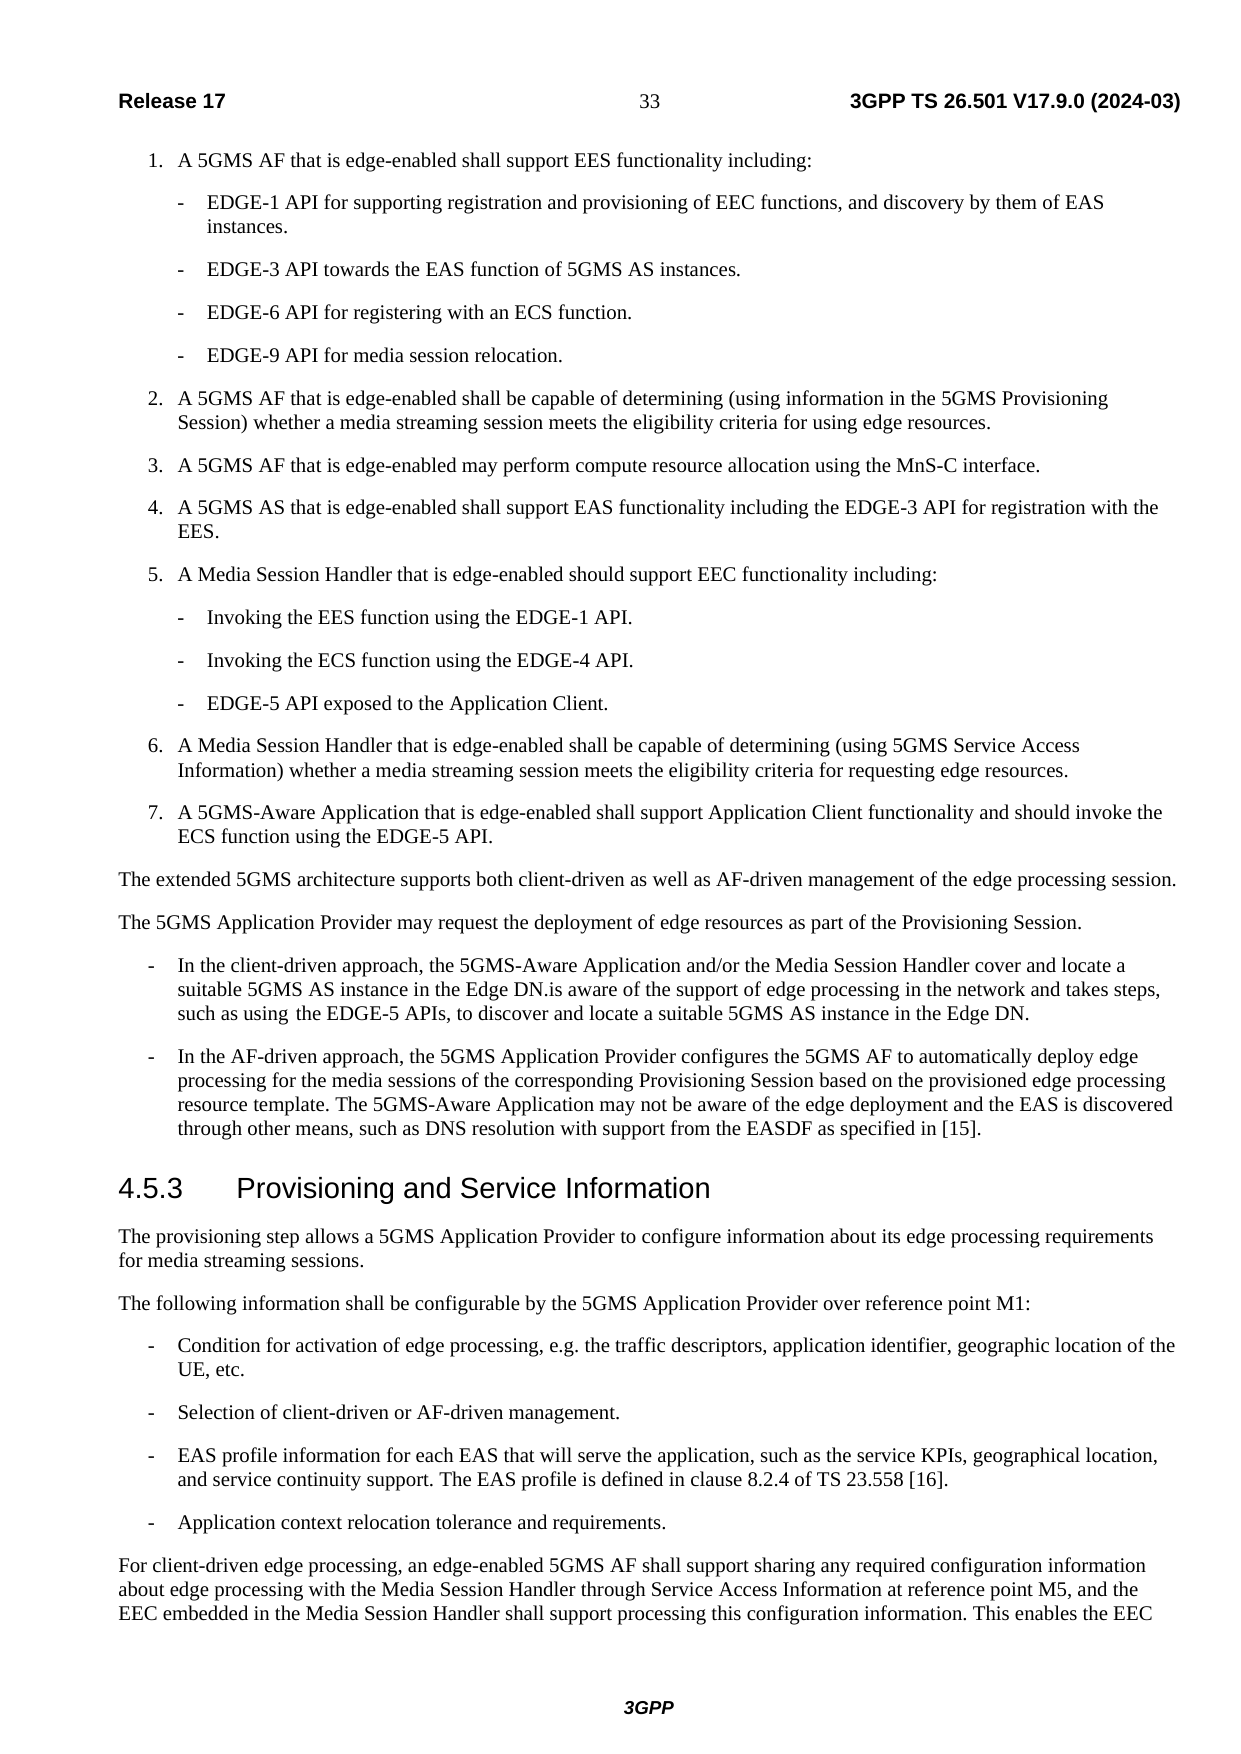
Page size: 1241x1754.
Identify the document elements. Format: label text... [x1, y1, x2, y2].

text - In the AF-driven approach, the 5GMS Application Provider configures the 5GMS AF to automatically deploy edge processing for the media sessions of the corresponding Provisioning Session based on the provisioned edge processing resource template. The 5GMS-Aware Application may not be aware of the edge deployment and the EAS is discovered through other means, such as DNS resolution with support from the EASDF as specified in [15]. [148, 1044, 1181, 1140]
text - Application context relocation tolerance and requirements. [148, 1510, 1181, 1534]
text - Invoking the EES function using the EDGE-1 API. [177, 605, 1181, 629]
text The provisioning step allows a 5GMS Application Provider to configure information about its edge processing requirements for media streaming sessions. [118, 1223, 1181, 1272]
text - EAS profile information for each EAS that will serve the application, such as the service KPIs, geographical location, and service continuity support. The EAS profile is defined in clause 8.2.4 of TS 23.558 [16]. [148, 1443, 1181, 1491]
text 2. A 5GMS AF that is edge-enabled shall be capable of determining (using information in the 5GMS Provisioning Session) whether a media streaming session meets the eligibility criteria for using edge resources. [148, 386, 1181, 434]
text 6. A Media Session Handler that is edge-enabled shall be capable of determining (using 5GMS Service Access Information) whether a media streaming session meets the eligibility criteria for requesting edge resources. [148, 733, 1181, 782]
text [118, 1553, 1181, 1625]
text - EDGE-5 API exposed to the Application Client. [177, 691, 1181, 715]
text 5. A Media Session Handler that is edge-enabled should support EEC functionality including: [148, 562, 1181, 586]
text - EDGE-6 API for registering with an ECS function. [177, 300, 1181, 324]
text - EDGE-9 API for media session relocation. [177, 343, 1181, 367]
text - Condition for activation of edge processing, e.g. the traffic descriptors, application identifier, geographic location of the UE, etc. [148, 1333, 1181, 1381]
text - Invoking the ECS function using the EDGE-4 API. [177, 648, 1181, 672]
text - Selection of client-driven or AF-driven management. [148, 1400, 1181, 1424]
text - EDGE-3 API towards the EAS function of 5GMS AS instances. [177, 257, 1181, 281]
text 1. A 5GMS AF that is edge-enabled shall support EES functionality including: [148, 147, 1181, 172]
text The following information shall be configurable by the 5GMS Application Provider over reference point M1: [118, 1290, 1181, 1314]
text - EDGE-1 API for supporting registration and provisioning of EEC functions, and discovery by them of EAS instances. [177, 190, 1181, 238]
text The extended 5GMS architecture supports both client-driven as well as AF-driven management of the edge processing session. [118, 867, 1181, 891]
text - In the client-driven approach, the 5GMS-Aware Application and/or the Media Session Handler cover and locate a suitable 5GMS AS instance in the Edge DN.is aware of the support of edge processing in the network and takes steps, such as using the EDGE-5 APIs, to discover and locate a suitable 5GMS AS instance in the Edge DN. [148, 953, 1181, 1025]
subtitle 4.5.3 Provisioning and Service Information [118, 1171, 1181, 1205]
text The 5GMS Application Provider may request the deployment of edge resources as part of the Provisioning Session. [118, 910, 1181, 934]
text 7. A 5GMS-Aware Application that is edge-enabled shall support Application Client functionality and should invoke the ECS function using the EDGE-5 API. [148, 800, 1181, 848]
text 4. A 5GMS AS that is edge-enabled shall support EAS functionality including the EDGE-3 API for registration with the EES. [148, 495, 1181, 543]
text 3. A 5GMS AF that is edge-enabled may perform compute resource allocation using the MnS-C interface. [148, 452, 1181, 477]
